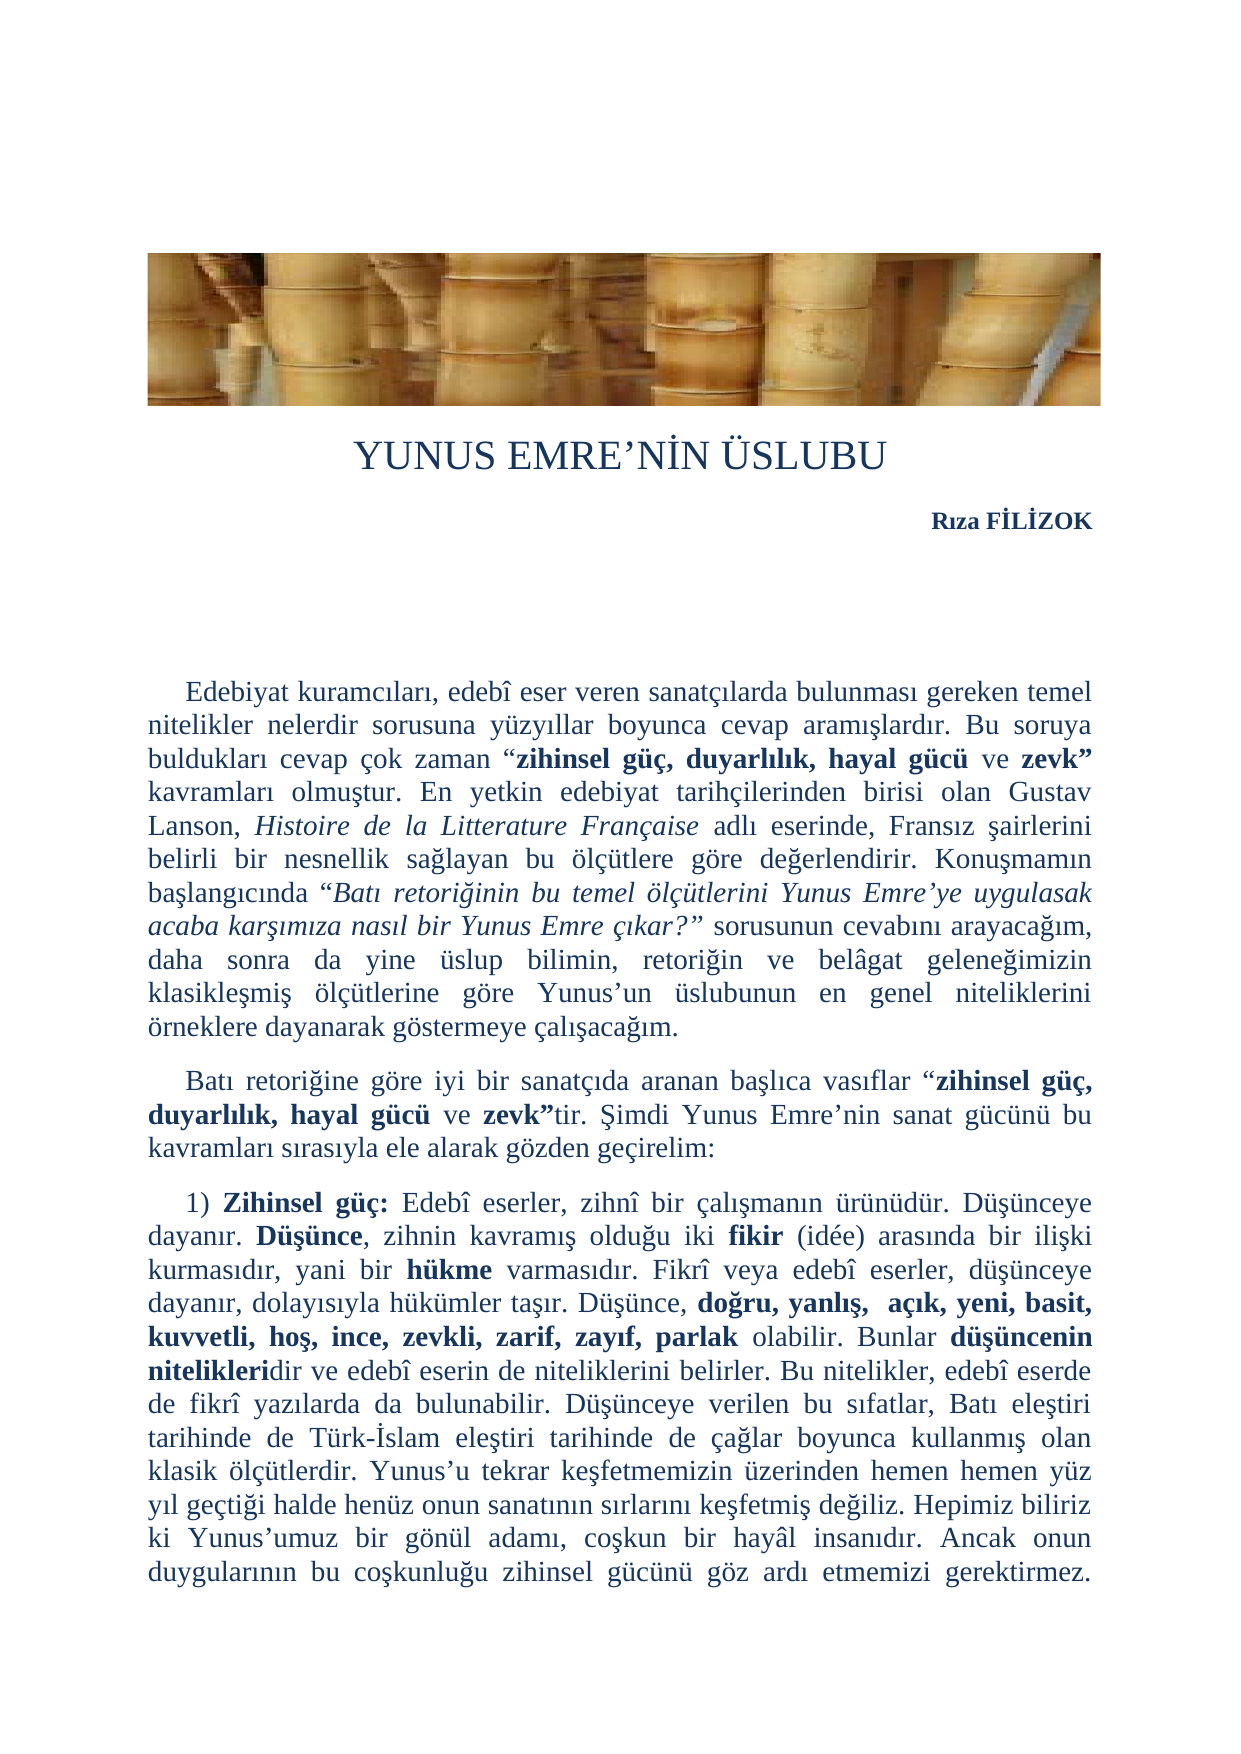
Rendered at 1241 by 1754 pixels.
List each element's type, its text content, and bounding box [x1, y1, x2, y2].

picture [147, 253, 1101, 406]
text Edebiyat kuramcıları, edebî eser veren sanatçılarda bulunması gereken temel nitelikler nelerdir sorusuna yüzyıllar boyunca cevap aramışlardır. Bu soruya buldukları cevap çok zaman “zihinsel güç, duyarlılık, hayal gücü ve zevk” kavramları olmuştur. En yetkin edebiyat tarihçilerinden birisi olan Gustav Lanson, Histoire de la Litterature Française adlı eserinde, Fransız şairlerini belirli bir nesnellik sağlayan bu ölçütlere göre değerlendirir. Konuşmamın başlangıcında “Batı retoriğinin bu temel ölçütlerini Yunus Emre’ye uygulasak acaba karşımıza nasıl bir Yunus Emre çıkar?” sorusunun cevabını arayacağım, daha sonra da yine üslup bilimin, retoriğin ve belâgat geleneğimizin klasikleşmiş ölçütlerine göre Yunus’un üslubunun en genel niteliklerini örneklere dayanarak göstermeye çalışacağım. [148, 674, 1093, 1043]
text Batı retoriğine göre iyi bir sanatçıda aranan başlıca vasıflar “zihinsel güç, duyarlılık, hayal gücü ve zevk”tir. Şimdi Yunus Emre’nin sanat gücünü bu kavramları sırasıyla ele alarak gözden geçirelim: [148, 1063, 1093, 1164]
text Rıza FİLİZOK [148, 506, 1093, 535]
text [148, 1185, 1093, 1587]
text YUNUS EMRE’NİN ÜSLUBU [148, 430, 1093, 478]
